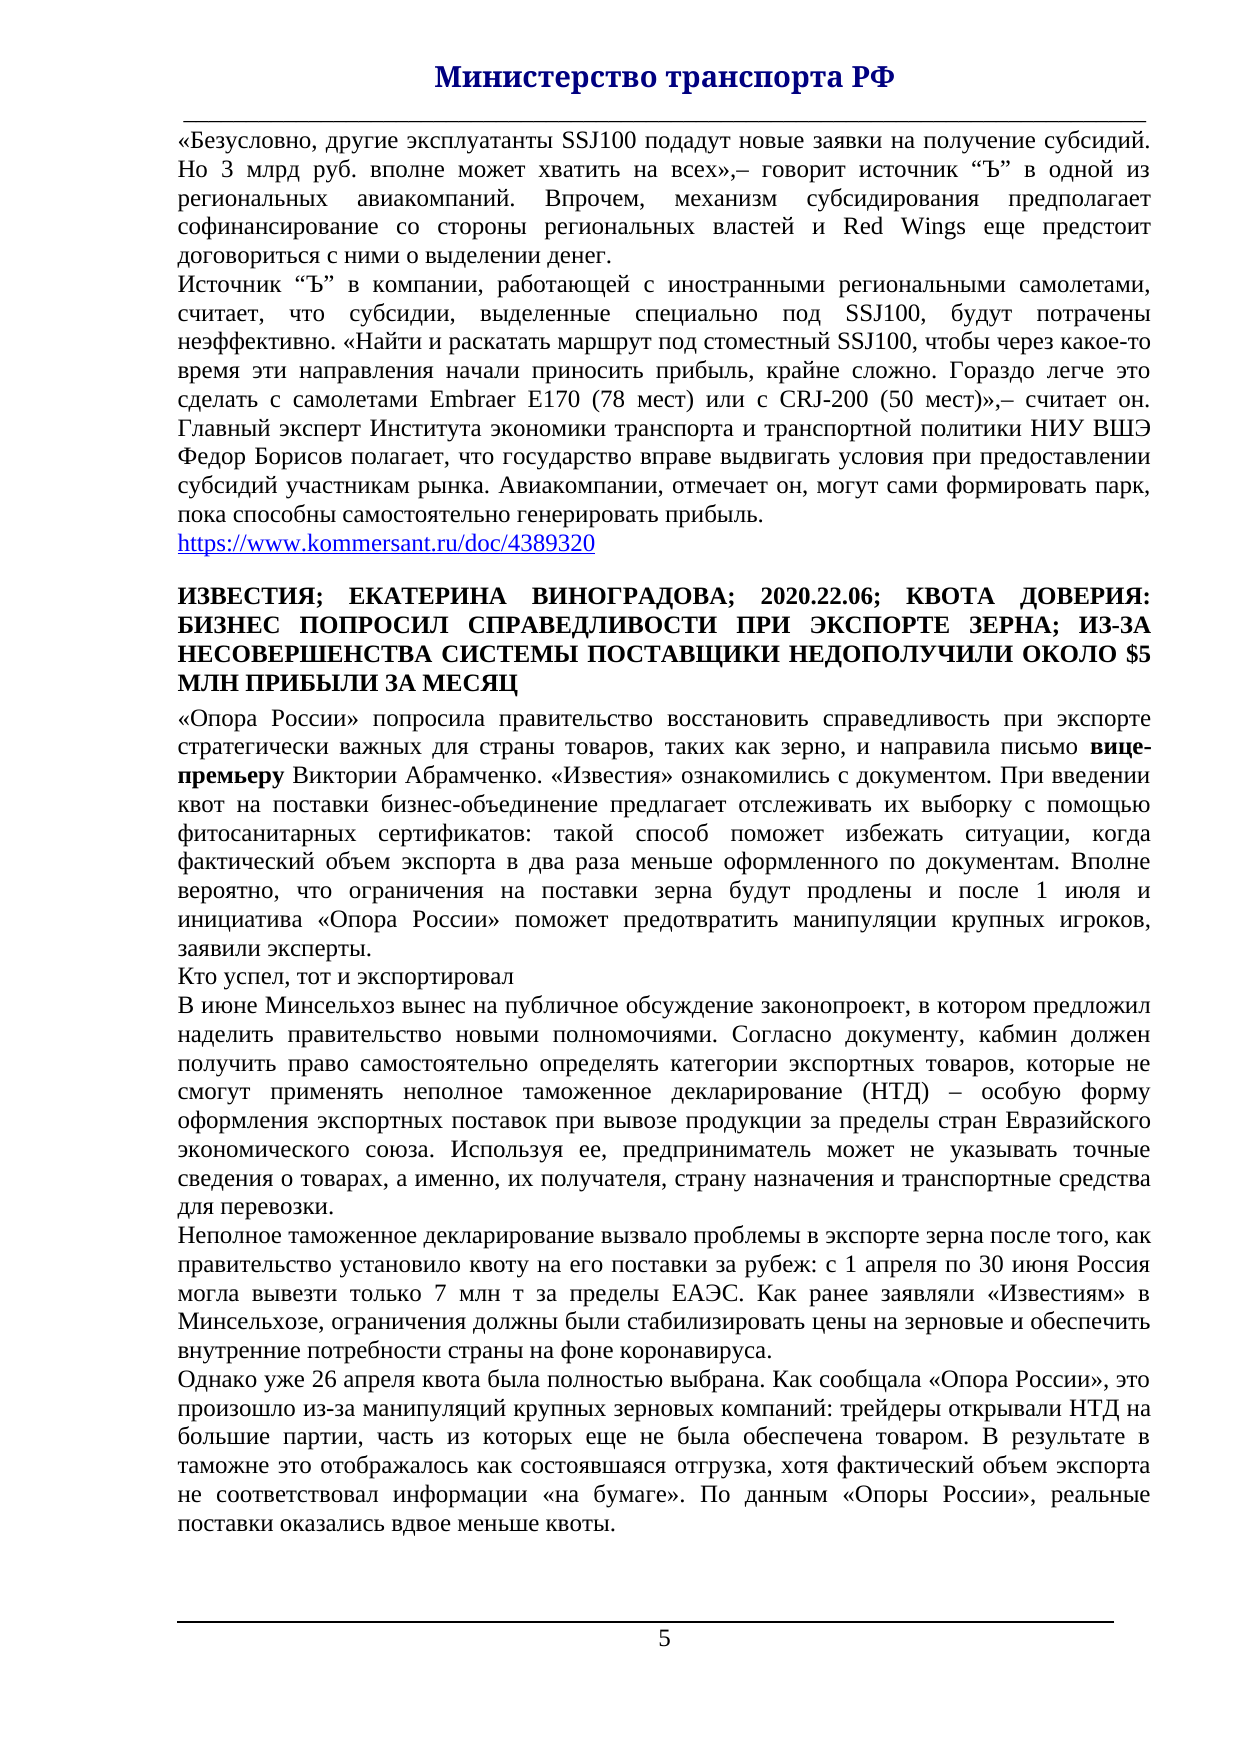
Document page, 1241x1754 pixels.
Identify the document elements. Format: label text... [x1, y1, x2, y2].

text Кто успел, тот и экспортировал [177, 961, 1152, 990]
text https://www.kommersant.ru/doc/4389320 [177, 528, 1152, 556]
subtitle ИЗВЕСТИЯ; ЕКАТЕРИНА ВИНОГРАДОВА; 2020.22.06; КВОТА ДОВЕРИЯ: БИЗНЕС ПОПРОСИЛ СПРАВЕДЛИВОСТИ ПРИ ЭКСПОРТЕ ЗЕРНА; ИЗ-ЗА НЕСОВЕРШЕНСТВА СИСТЕМЫ ПОСТАВЩИКИ НЕДОПОЛУЧИЛИ ОКОЛО $5 МЛН ПРИБЫЛИ ЗА МЕСЯЦ [177, 581, 1152, 696]
text «Опора России» попросила правительство восстановить справедливость при экспорте стратегически важных для страны товаров, таких как зерно, и направила письмо вице-премьеру Виктории Абрамченко. «Известия» ознакомились с документом. При введении квот на поставки бизнес-объединение предлагает отслеживать их выборку с помощью фитосанитарных сертификатов: такой способ поможет избежать ситуации, когда фактический объем экспорта в два раза меньше оформленного по документам. Вполне вероятно, что ограничения на поставки зерна будут продлены и после 1 июля и инициатива «Опора России» поможет предотвратить манипуляции крупных игроков, заявили эксперты. [177, 703, 1152, 961]
text Однако уже 26 апреля квота была полностью выбрана. Как сообщала «Опора России», это произошло из-за манипуляций крупных зерновых компаний: трейдеры открывали НТД на большие партии, часть из которых еще не была обеспечена товаром. В результате в таможне это отображалось как состоявшаяся отгрузка, хотя фактический объем экспорта не соответствовал информации «на бумаге». По данным «Опоры России», реальные поставки оказались вдвое меньше квоты. [177, 1364, 1152, 1536]
text Источник “Ъ” в компании, работающей с иностранными региональными самолетами, считает, что субсидии, выделенные специально под SSJ100, будут потрачены неэффективно. «Найти и раскатать маршрут под стоместный SSJ100, чтобы через какое-то время эти направления начали приносить прибыль, крайне сложно. Гораздо легче это сделать с самолетами Embraer E170 (78 мест) или с CRJ-200 (50 мест)»,– считает он. Главный эксперт Института экономики транспорта и транспортной политики НИУ ВШЭ Федор Борисов полагает, что государство вправе выдвигать условия при предоставлении субсидий участникам рынка. Авиакомпании, отмечает он, могут сами формировать парк, пока способны самостоятельно генерировать прибыль. [177, 269, 1152, 528]
text В июне Минсельхоз вынес на публичное обсуждение законопроект, в котором предложил наделить правительство новыми полномочиями. Согласно документу, кабмин должен получить право самостоятельно определять категории экспортных товаров, которые не смогут применять неполное таможенное декларирование (НТД) – особую форму оформления экспортных поставок при вывозе продукции за пределы стран Евразийского экономического союза. Используя ее, предприниматель может не указывать точные сведения о товарах, а именно, их получателя, страну назначения и транспортные средства для перевозки. [177, 990, 1152, 1220]
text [177, 125, 1152, 269]
text Неполное таможенное декларирование вызвало проблемы в экспорте зерна после того, как правительство установило квоту на его поставки за рубеж: с 1 апреля по 30 июня Россия могла вывезти только 7 млн т за пределы ЕАЭС. Как ранее заявляли «Известиям» в Минсельхозе, ограничения должны были стабилизировать цены на зерновые и обеспечить внутренние потребности страны на фоне коронавируса. [177, 1220, 1152, 1364]
